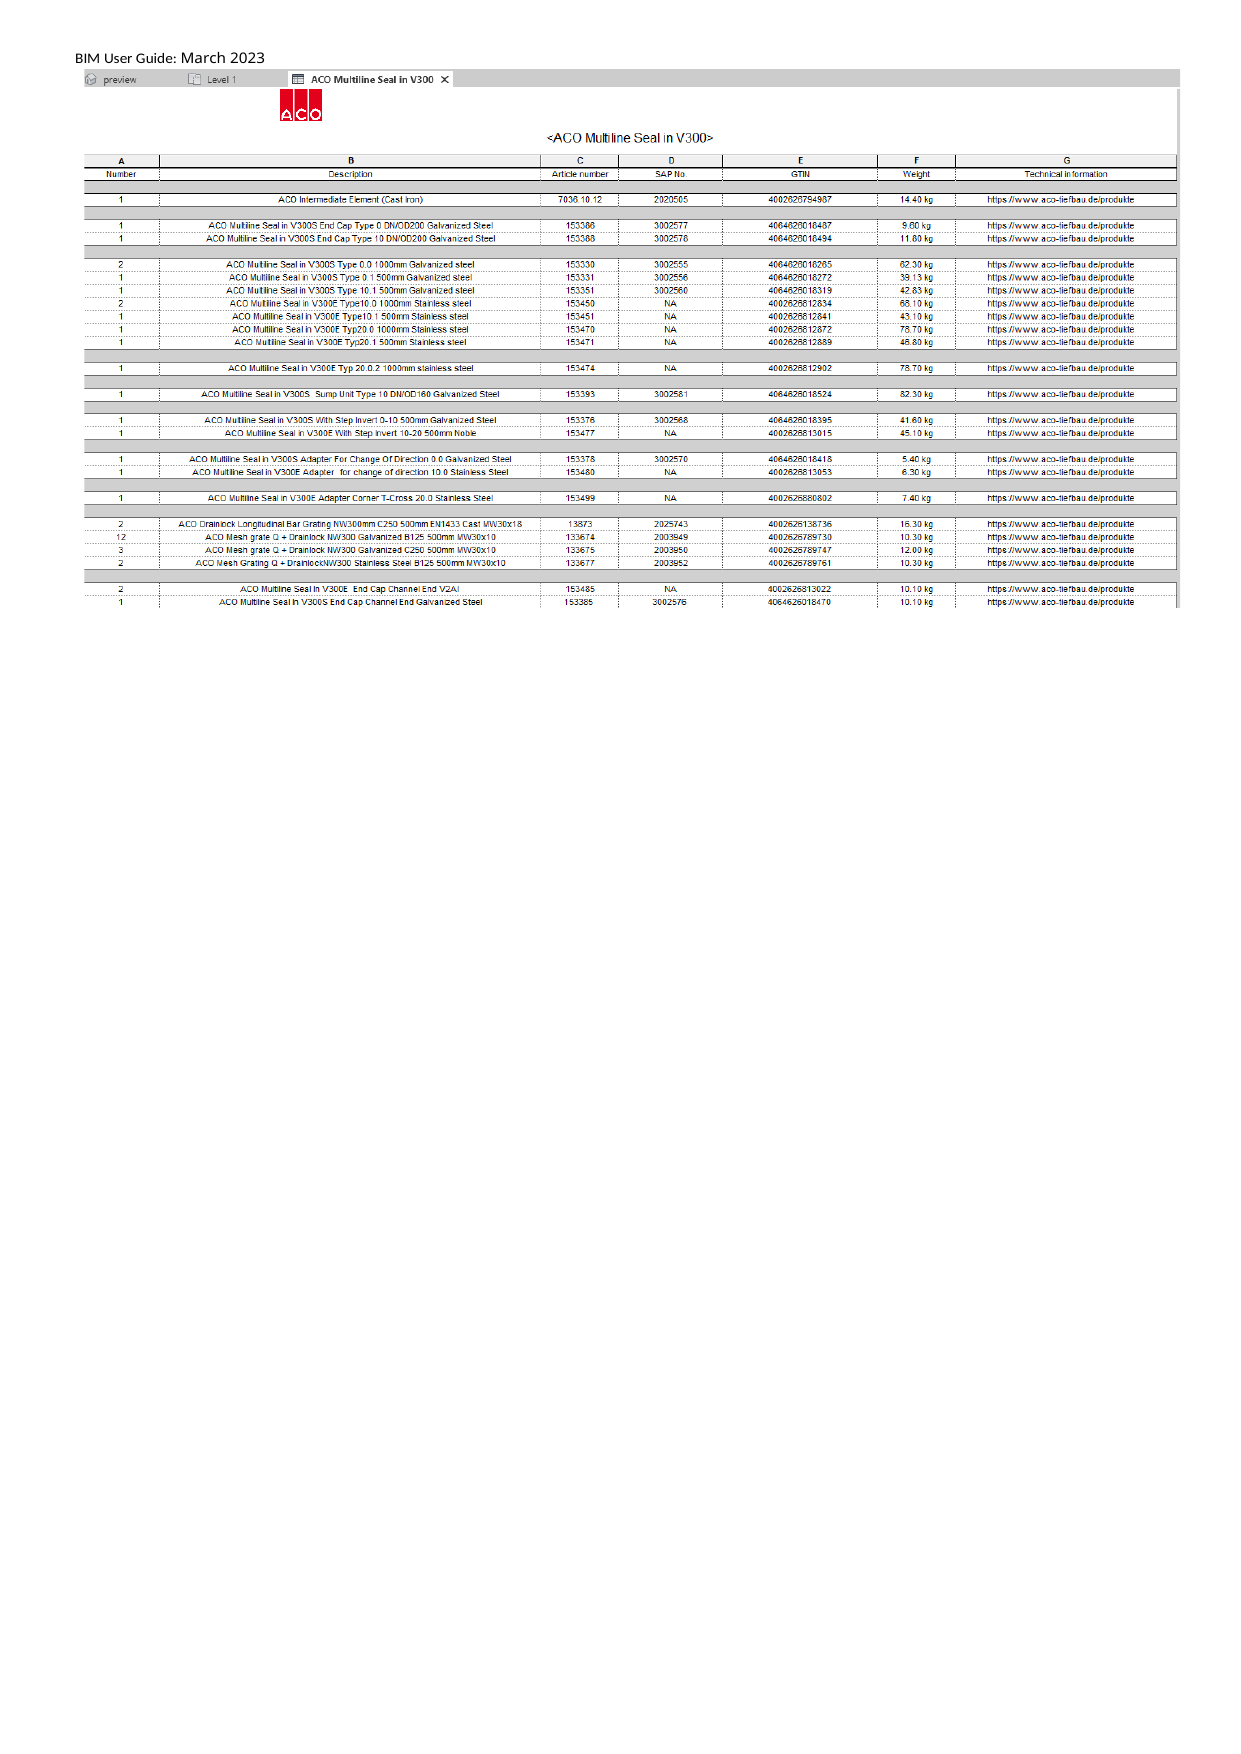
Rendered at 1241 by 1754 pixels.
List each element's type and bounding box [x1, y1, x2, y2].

picture [84, 69, 1181, 608]
